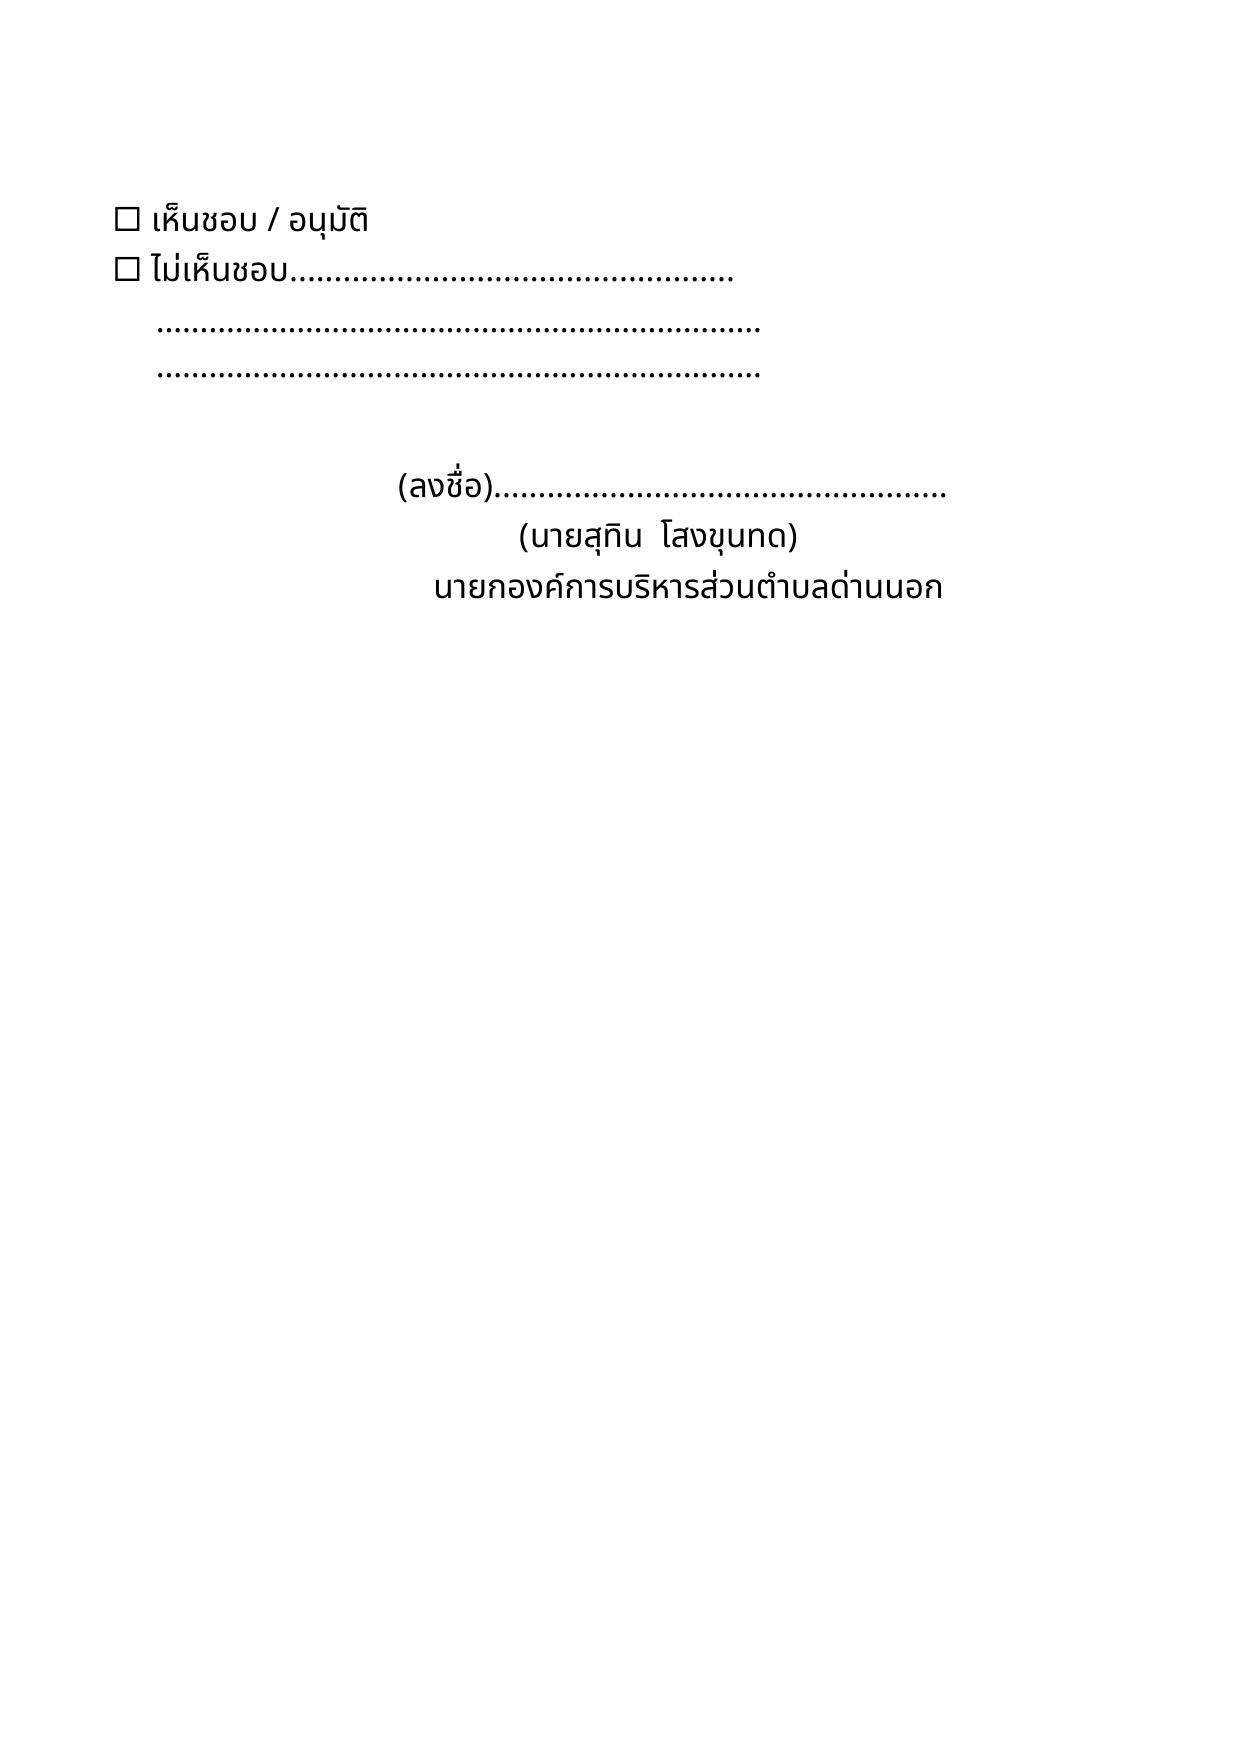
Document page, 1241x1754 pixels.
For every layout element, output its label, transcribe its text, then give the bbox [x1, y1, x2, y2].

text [112, 462, 1128, 512]
text ไม่เห็นชอบ.................................................. [112, 246, 1128, 297]
text …………………………………………………………… [112, 297, 1128, 342]
text เห็นชอบ / อนุมัติ [112, 195, 1128, 246]
text (นายสุทิน โสงขุนทด) [112, 512, 1128, 563]
text …………………………………………………………… [112, 342, 1128, 387]
text นายกองค์การบริหารส่วนตำบลด่านนอก [112, 563, 1128, 613]
